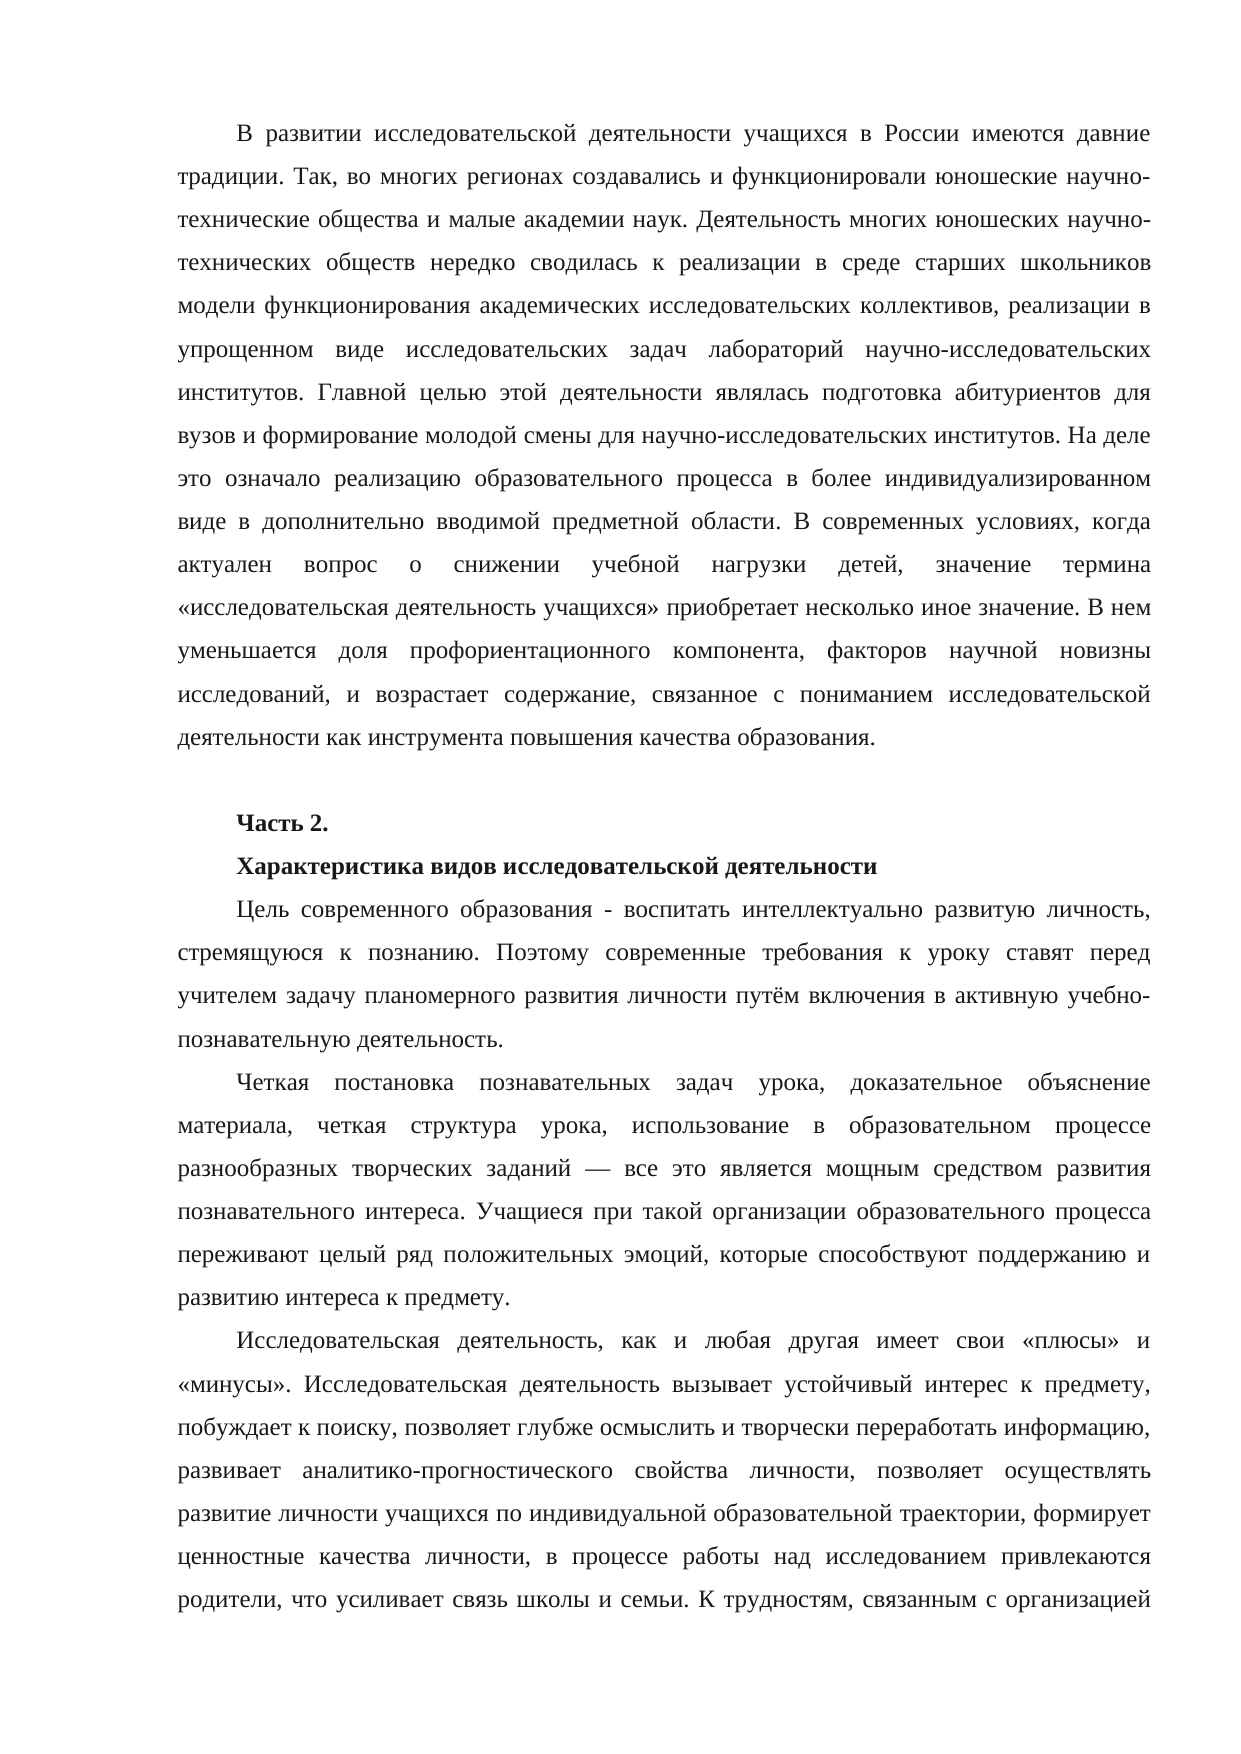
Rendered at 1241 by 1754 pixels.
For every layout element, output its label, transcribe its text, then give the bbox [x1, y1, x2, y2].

text Цель современного образования - воспитать интеллектуально развитую личность, стремящуюся к познанию. Поэтому современные требования к уроку ставят перед учителем задачу планомерного развития личности путём включения в активную учебно-познавательную деятельность. [177, 894, 1152, 1052]
text В развитии исследовательской деятельности учащихся в России имеются давние традиции. Так, во многих регионах создавались и функционировали юношеские научно-технические общества и малые академии наук. Деятельность многих юношеских научно-технических обществ нередко сводилась к реализации в среде старших школьников модели функционирования академических исследовательских коллективов, реализации в упрощенном виде исследовательских задач лабораторий научно-исследовательских институтов. Главной целью этой деятельности являлась подготовка абитуриентов для вузов и формирование молодой смены для научно-исследовательских институтов. На деле это означало реализацию образовательного процесса в более индивидуализированном виде в дополнительно вводимой предметной области. В современных условиях, когда актуален вопрос о снижении учебной нагрузки детей, значение термина «исследовательская деятельность учащихся» приобретает несколько иное значение. В нем уменьшается доля профориентационного компонента, факторов научной новизны исследований, и возрастает содержание, связанное с пониманием исследовательской деятельности как инструмента повышения качества образования. [177, 118, 1152, 751]
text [177, 1326, 1152, 1613]
text Четкая постановка познавательных задач урока, доказательное объяснение материала, четкая структура урока, использование в образовательном процессе разнообразных творческих заданий — все это является мощным средством развития познавательного интереса. Учащиеся при такой организации образовательного процесса переживают целый ряд положительных эмоций, которые способствуют поддержанию и развитию интереса к предмету. [177, 1067, 1152, 1311]
text Характеристика видов исследовательской деятельности [177, 851, 1152, 880]
text Часть 2. [177, 808, 1152, 837]
